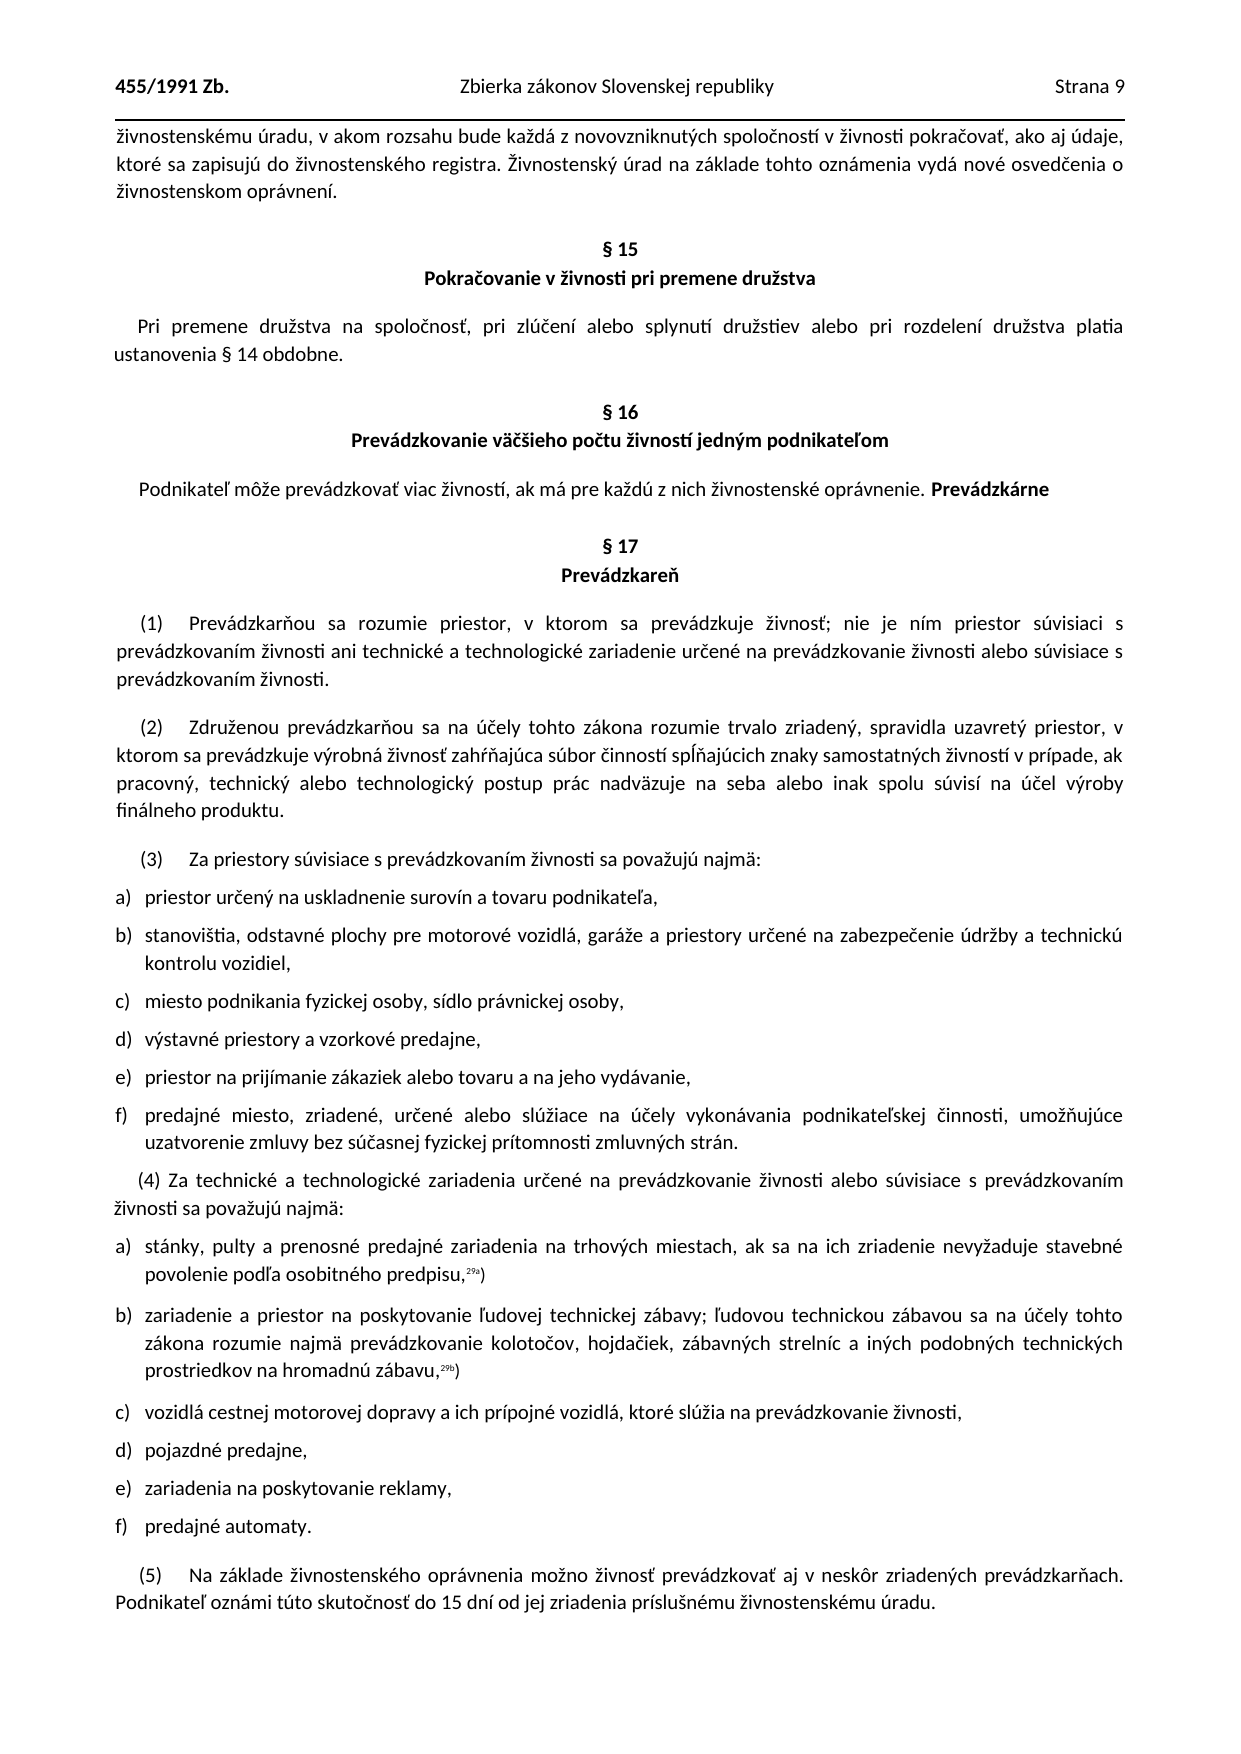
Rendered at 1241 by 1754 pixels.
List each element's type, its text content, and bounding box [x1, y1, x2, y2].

list priestor určený na uskladnenie surovín a tovaru podnikateľa, [115, 884, 1125, 909]
list stánky, pulty a prenosné predajné zariadenia na trhových miestach, ak sa na ich zriadenie nevyžaduje stavebné povolenie podľa osobitného predpisu,29a) [115, 1233, 1125, 1286]
text Prevádzkareň [124, 562, 1116, 587]
list zariadenia na poskytovanie reklamy, [115, 1475, 1125, 1500]
list miesto podnikania fyzickej osoby, sídlo právnickej osoby, [115, 988, 1125, 1013]
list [116, 101, 1125, 204]
list Za priestory súvisiace s prevádzkovaním živnosti sa považujú najmä: [116, 846, 1125, 872]
list pojazdné predajne, [115, 1437, 1125, 1462]
list Združenou prevádzkarňou sa na účely tohto zákona rozumie trvalo zriadený, spravidla uzavretý priestor, v ktorom sa prevádzkuje výrobná živnosť zahŕňajúca súbor činností spĺňajúcich znaky samostatných živností v prípade, ak pracovný, technický alebo technologický postup prác nadväzuje na seba alebo inak spolu súvisí na účel výroby finálneho produktu. [116, 714, 1125, 823]
text Pokračovanie v živnosti pri premene družstva [124, 265, 1116, 290]
text Pri premene družstva na spoločnosť, pri zlúčení alebo splynutí družstiev alebo pri rozdelení družstva platia ustanovenia § 14 obdobne. [113, 313, 1125, 366]
text (4) Za technické a technologické zariadenia určené na prevádzkovanie živnosti alebo súvisiace s prevádzkovaním živnosti sa považujú najmä: [113, 1167, 1125, 1221]
list zariadenie a priestor na poskytovanie ľudovej technickej zábavy; ľudovou technickou zábavou sa na účely tohto zákona rozumie najmä prevádzkovanie kolotočov, hojdačiek, zábavných strelníc a iných podobných technických prostriedkov na hromadnú zábavu,29b) [115, 1302, 1125, 1383]
text Prevádzkovanie väčšieho počtu živností jedným podnikateľom [124, 427, 1116, 453]
text Podnikateľ môže prevádzkovať viac živností, ak má pre každú z nich živnostenské oprávnenie. Prevádzkárne [139, 476, 1125, 501]
text § 15 [124, 237, 1116, 262]
list predajné automaty. [115, 1513, 1125, 1538]
list priestor na prijímanie zákaziek alebo tovaru a na jeho vydávanie, [115, 1064, 1125, 1089]
text § 16 [124, 399, 1116, 424]
list výstavné priestory a vzorkové predajne, [115, 1026, 1125, 1051]
list Prevádzkarňou sa rozumie priestor, v ktorom sa prevádzkuje živnosť; nie je ním priestor súvisiaci s prevádzkovaním živnosti ani technické a technologické zariadenie určené na prevádzkovanie živnosti alebo súvisiace s prevádzkovaním živnosti. [116, 611, 1125, 691]
list predajné miesto, zriadené, určené alebo slúžiace na účely vykonávania podnikateľskej činnosti, umožňujúce uzatvorenie zmluvy bez súčasnej fyzickej prítomnosti zmluvných strán. [115, 1102, 1125, 1155]
list Na základe živnostenského oprávnenia možno živnosť prevádzkovať aj v neskôr zriadených prevádzkarňach. Podnikateľ oznámi túto skutočnosť do 15 dní od jej zriadenia príslušnému živnostenskému úradu. [115, 1562, 1125, 1615]
text § 17 [124, 534, 1116, 559]
list stanovištia, odstavné plochy pre motorové vozidlá, garáže a priestory určené na zabezpečenie údržby a technickú kontrolu vozidiel, [115, 922, 1125, 975]
list vozidlá cestnej motorovej dopravy a ich prípojné vozidlá, ktoré slúžia na prevádzkovanie živnosti, [115, 1399, 1125, 1424]
